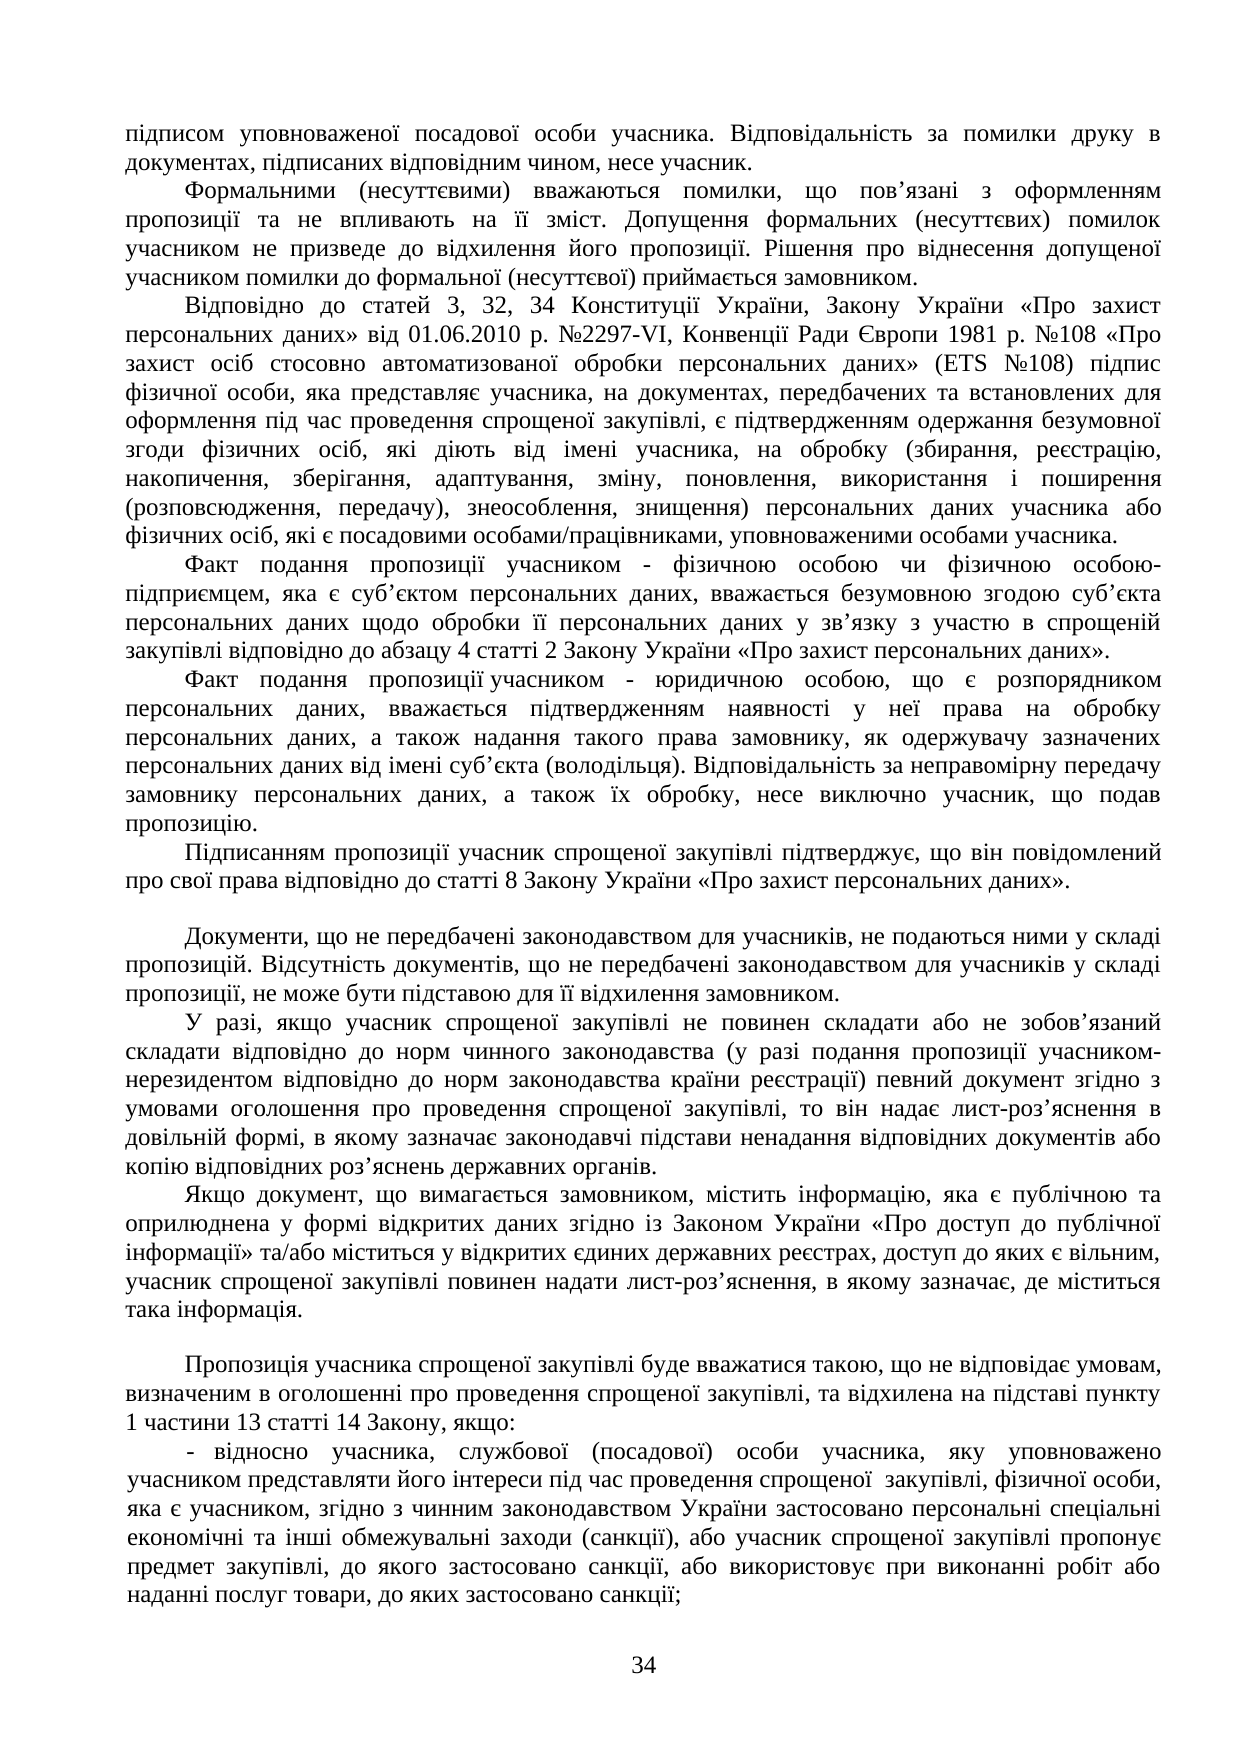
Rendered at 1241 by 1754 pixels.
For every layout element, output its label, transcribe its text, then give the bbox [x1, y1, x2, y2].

text Відповідно до статей 3, 32, 34 Конституції України, Закону України «Про захист персональних даних» від 01.06.2010 р. №2297-VI, Конвенції Ради Європи 1981 р. №108 «Про захист осіб стосовно автоматизованої обробки персональних даних» (ETS №108) підпис фізичної особи, яка представляє учасника, на документах, передбачених та встановлених для оформлення під час проведення спрощеної закупівлі, є підтвердженням одержання безумовної згоди фізичних осіб, які діють від імені учасника, на обробку (збирання, реєстрацію, накопичення, зберігання, адаптування, зміну, поновлення, використання і поширення (розповсюдження, передачу), знеособлення, знищення) персональних даних учасника або фізичних осіб, які є посадовими особами/працівниками, уповноваженими особами учасника. [125, 291, 1162, 549]
text У разі, якщо учасник спрощеної закупівлі не повинен складати або не зобов’язаний складати відповідно до норм чинного законодавства (у разі подання пропозиції учасником-нерезидентом відповідно до норм законодавства країни реєстрації) певний документ згідно з умовами оголошення про проведення спрощеної закупівлі, то він надає лист-роз’яснення в довільній формі, в якому зазначає законодавчі підстави ненадання відповідних документів або копію відповідних роз’яснень державних органів. [125, 1007, 1162, 1179]
text Якщо документ, що вимагається замовником, містить інформацію, яка є публічною та оприлюднена у формі відкритих даних згідно із Законом України «Про доступ до публічної інформації» та/або міститься у відкритих єдиних державних реєстрах, доступ до яких є вільним, учасник спрощеної закупівлі повинен надати лист-роз’яснення, в якому зазначає, де міститься така інформація. [125, 1179, 1162, 1323]
text Формальними (несуттєвими) вважаються помилки, що пов’язані з оформленням пропозиції та не впливають на її зміст. Допущення формальних (несуттєвих) помилок учасником не призведе до відхилення його пропозиції. Рішення про віднесення допущеної учасником помилки до формальної (несуттєвої) приймається замовником. [125, 176, 1162, 291]
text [125, 118, 1162, 176]
list відносно учасника, службової (посадової) особи учасника, яку уповноважено учасником представляти його інтереси під час проведення спрощеної закупівлі, фізичної особи, яка є учасником, згідно з чинним законодавством України застосовано персональні спеціальні економічні та інші обмежувальні заходи (санкції), або учасник спрощеної закупівлі пропонує предмет закупівлі, до якого застосовано санкції, або використовує при виконанні робіт або наданні послуг товари, до яких застосовано санкції; [127, 1436, 1162, 1608]
text Факт подання пропозиції учасником - фізичною особою чи фізичною особою-підприємцем, яка є суб’єктом персональних даних, вважається безумовною згодою суб’єкта персональних даних щодо обробки її персональних даних у зв’язку з участю в спрощеній закупівлі відповідно до абзацу 4 статті 2 Закону України «Про захист персональних даних». [125, 549, 1162, 664]
text Факт подання пропозиції учасником - юридичною особою, що є розпорядником персональних даних, вважається підтвердженням наявності у неї права на обробку персональних даних, а також надання такого права замовнику, як одержувачу зазначених персональних даних від імені суб’єкта (володільця). Відповідальність за неправомірну передачу замовнику персональних даних, а також їх обробку, несе виключно учасник, що подав пропозицію. [125, 664, 1162, 837]
text Підписанням пропозиції учасник спрощеної закупівлі підтверджує, що він повідомлений про свої права відповідно до статті 8 Закону України «Про захист персональних даних». [125, 837, 1162, 894]
text Документи, що не передбачені законодавством для учасників, не подаються ними у складі пропозицій. Відсутність документів, що не передбачені законодавством для учасників у складі пропозиції, не може бути підставою для її відхилення замовником. [125, 921, 1162, 1007]
text Пропозиція учасника спрощеної закупівлі буде вважатися такою, що не відповідає умовам, визначеним в оголошенні про проведення спрощеної закупівлі, та відхилена на підставі пункту 1 частини 13 статті 14 Закону, якщо: [125, 1349, 1162, 1436]
